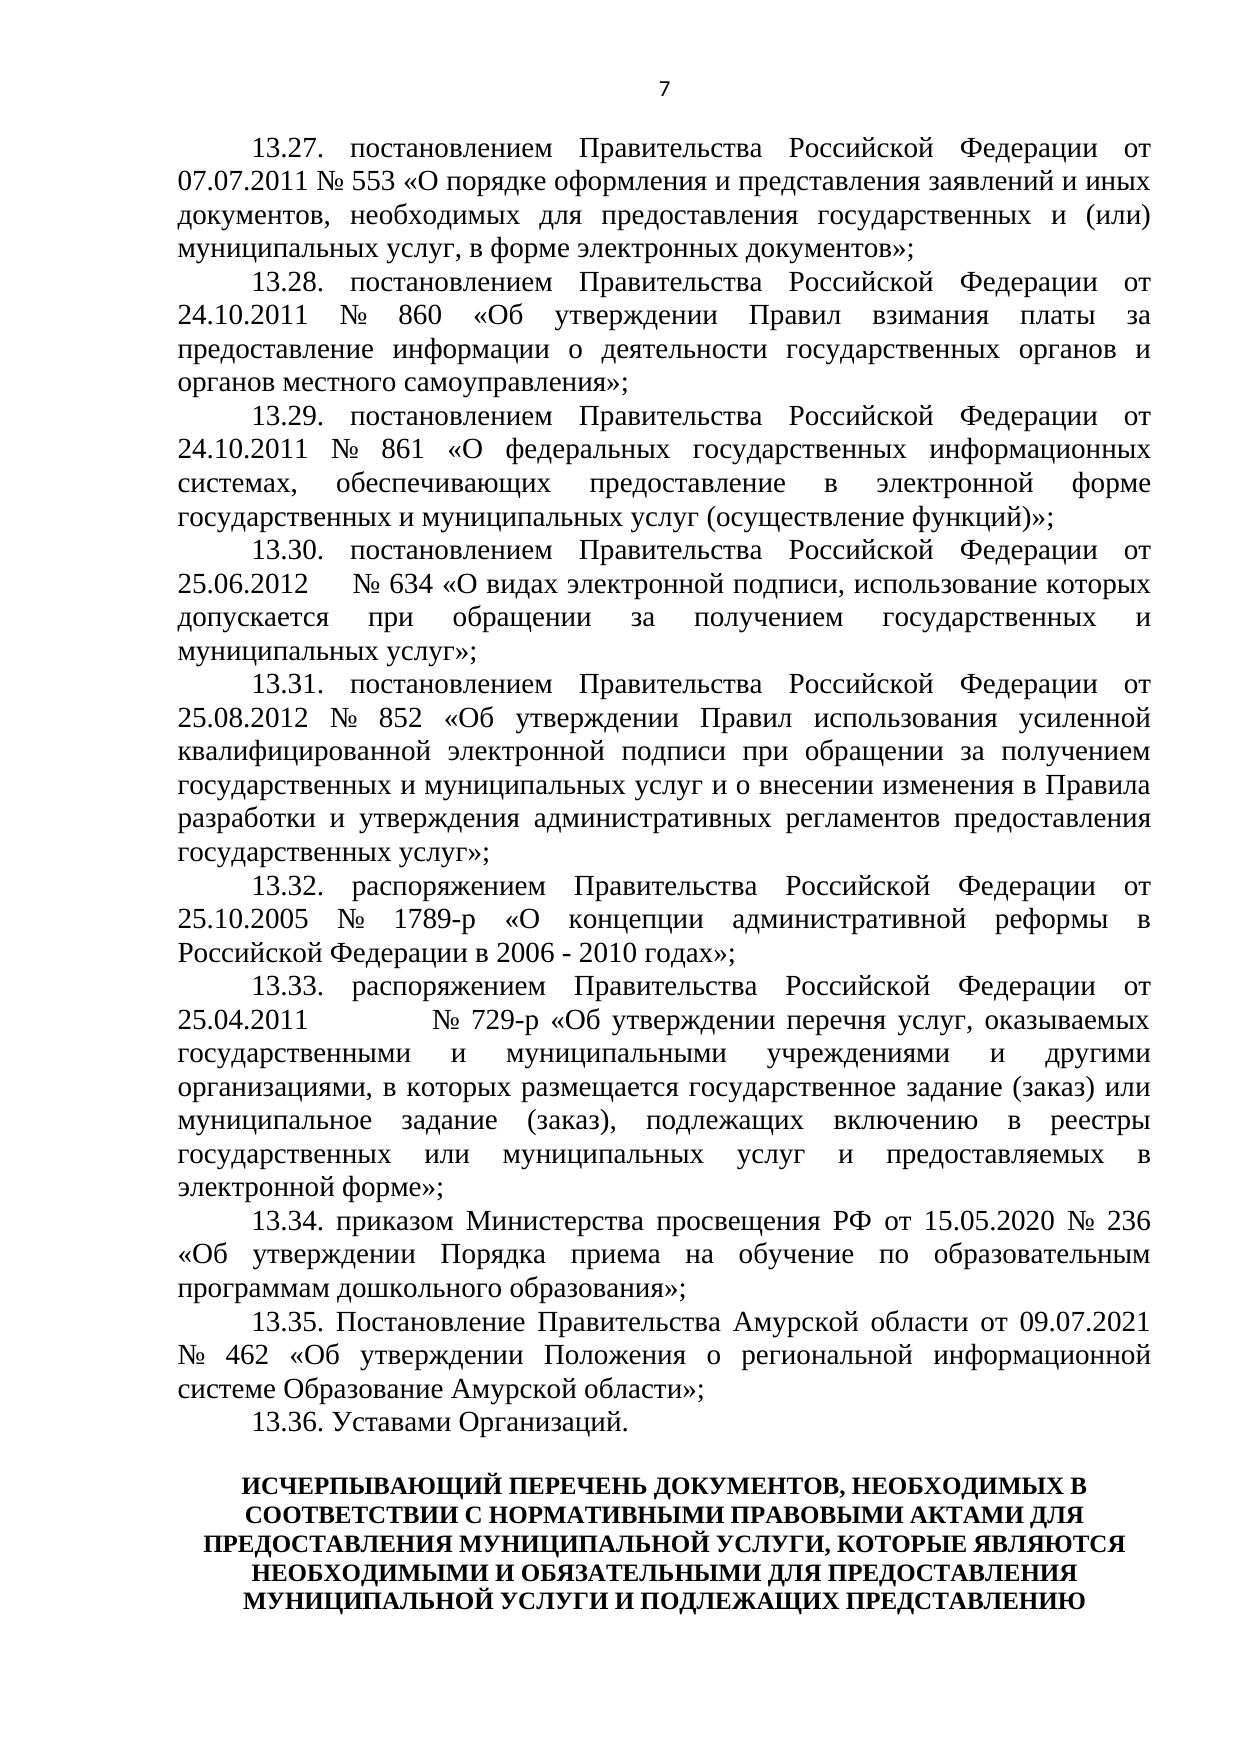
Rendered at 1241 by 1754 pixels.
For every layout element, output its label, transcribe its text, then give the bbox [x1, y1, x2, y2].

text 13.31. постановлением Правительства Российской Федерации от 25.08.2012 № 852 «Об утверждении Правил использования усиленной квалифицированной электронной подписи при обращении за получением государственных и муниципальных услуг и о внесении изменения в Правила разработки и утверждения административных регламентов предоставления государственных услуг»; [177, 666, 1152, 868]
text 13.32. распоряжением Правительства Российской Федерации от 25.10.2005 № 1789-р «О концепции административной реформы в Российской Федерации в 2006 - 2010 годах»; [177, 868, 1152, 968]
text 13.30. постановлением Правительства Российской Федерации от 25.06.2012 № 634 «О видах электронной подписи, использование которых допускается при обращении за получением государственных и муниципальных услуг»; [177, 532, 1152, 666]
text 13.33. распоряжением Правительства Российской Федерации от 25.04.2011 № 729-р «Об утверждении перечня услуг, оказываемых государственными и муниципальными учреждениями и другими организациями, в которых размещается государственное задание (заказ) или муниципальное задание (заказ), подлежащих включению в реестры государственных или муниципальных услуг и предоставляемых в электронной форме»; [177, 968, 1152, 1203]
text 13.35. Постановление Правительства Амурской области от 09.07.2021 № 462 «Об утверждении Положения о региональной информационной системе Образование Амурской области»; [177, 1304, 1152, 1404]
text 13.34. приказом Министерства просвещения РФ от 15.05.2020 № 236 «Об утверждении Порядка приема на обучение по образовательным программам дошкольного образования»; [177, 1203, 1152, 1304]
text 13.28. постановлением Правительства Российской Федерации от 24.10.2011 № 860 «Об утверждении Правил взимания платы за предоставление информации о деятельности государственных органов и органов местного самоуправления»; [177, 264, 1152, 398]
text 13.29. постановлением Правительства Российской Федерации от 24.10.2011 № 861 «О федеральных государственных информационных системах, обеспечивающих предоставление в электронной форме государственных и муниципальных услуг (осуществление функций)»; [177, 398, 1152, 532]
text 13.27. постановлением Правительства Российской Федерации от 07.07.2011 № 553 «О порядке оформления и представления заявлений и иных документов, необходимых для предоставления государственных и (или) муниципальных услуг, в форме электронных документов»; [177, 130, 1152, 264]
text 13.36. Уставами Организаций. [177, 1404, 1152, 1438]
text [177, 1471, 1152, 1615]
